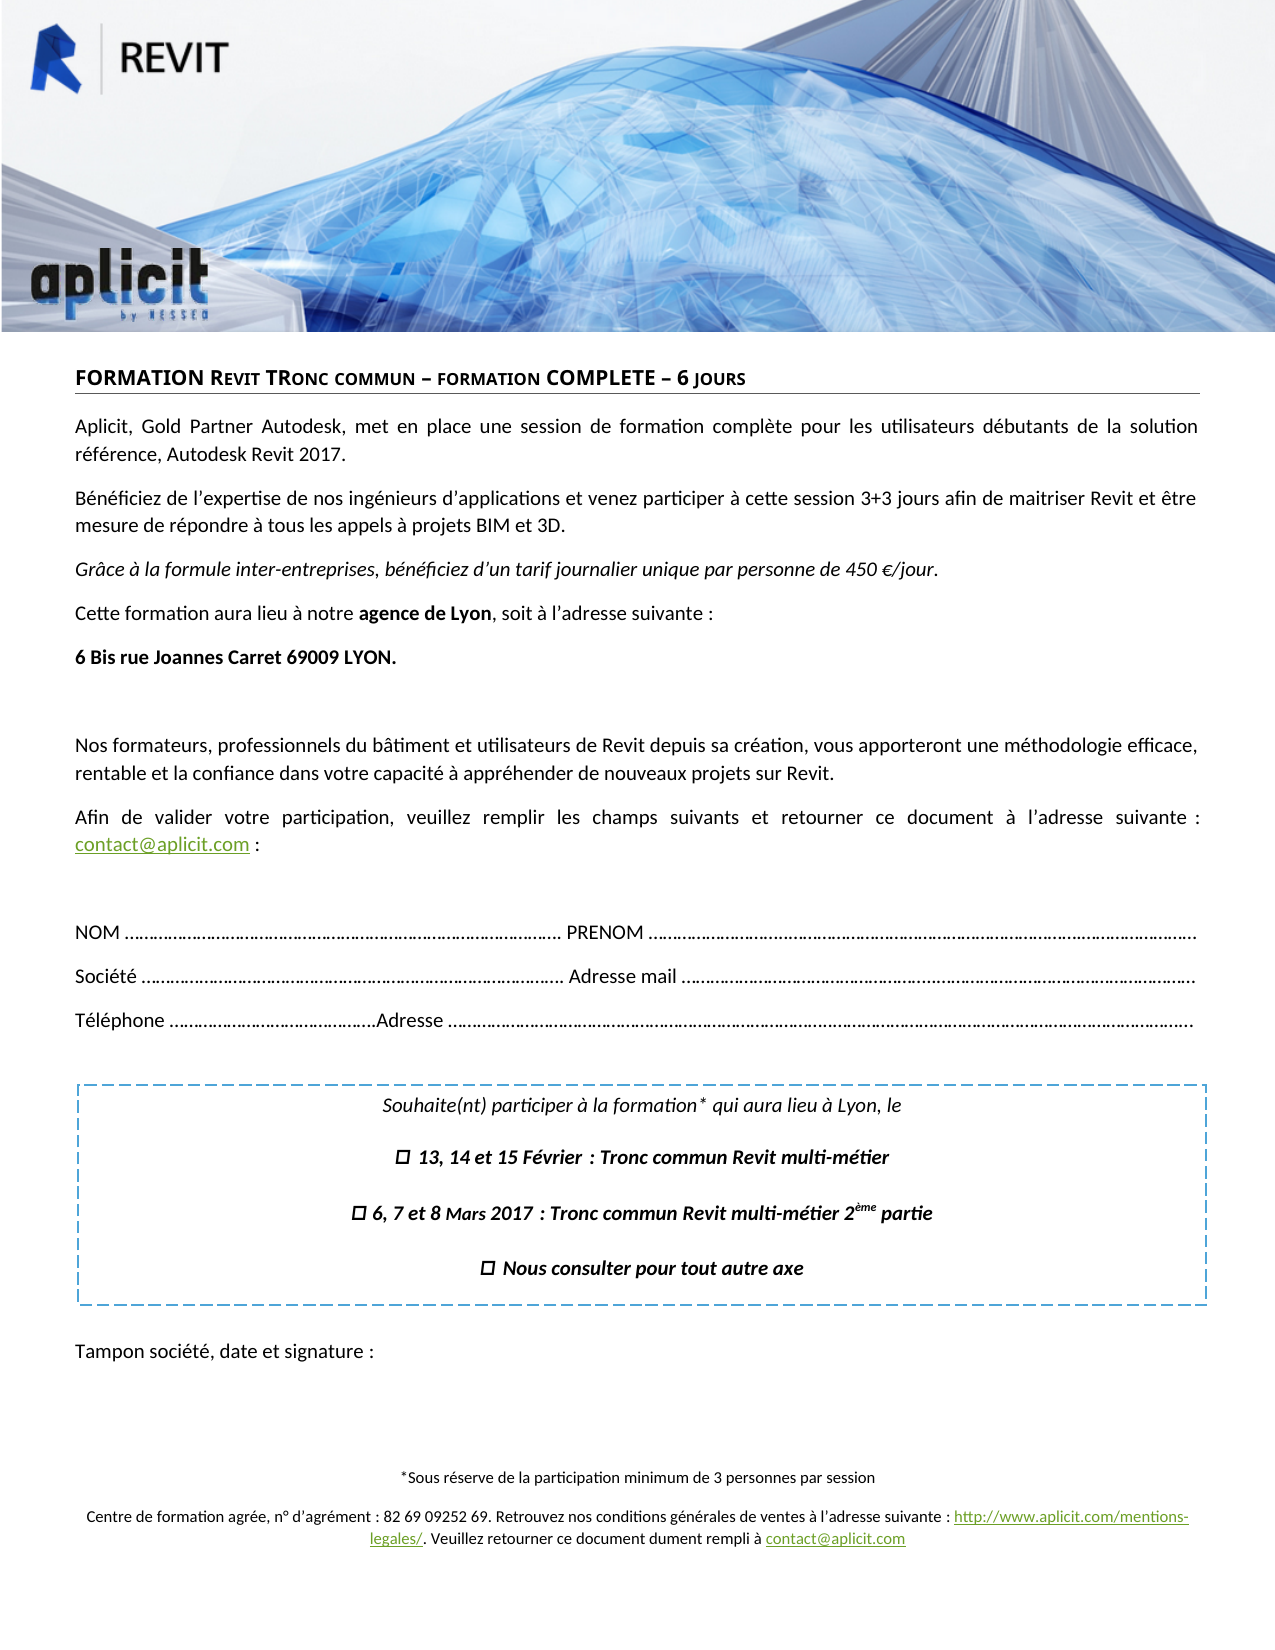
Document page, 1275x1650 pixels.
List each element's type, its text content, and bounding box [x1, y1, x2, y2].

text Centre de formation agrée, n° d’agrément : 82 69 09252 69. Retrouvez nos conditions générales de ventes à l’adresse suivante : http://www.aplicit.com/mentions-legales/. Veuillez retourner ce document dument rempli à contact@aplicit.com [75, 1506, 1200, 1548]
text Grâce à la formule inter-entreprises, bénéficiez d’un tarif journalier unique par personne de 450 €/jour. [75, 556, 1200, 582]
text Tampon société, date et signature : [75, 1096, 1200, 1363]
text Cette formation aura lieu à notre agence de Lyon, soit à l’adresse suivante : [75, 600, 1200, 626]
text Société ……………………………………………………………………………. Adresse mail ……………………………………………..……………………………………………… [75, 964, 1200, 989]
text NOM ………………………………………………………………………………. PRENOM ………………………..…………………………………………………….…………………… [75, 919, 1200, 945]
text Afin de valider votre participation, veuillez remplir les champs suivants et retourner ce document à l’adresse suivante : contact@aplicit.com : [75, 804, 1200, 857]
text Téléphone …………………………………….Adresse ……………………………………………………………………..………………………………………………………………... [75, 1008, 1200, 1033]
text Aplicit, Gold Partner Autodesk, met en place une session de formation complète pour les utilisateurs débutants de la solution référence, Autodesk Revit 2017. [75, 413, 1200, 466]
subtitle FORMATION Revit TRonc commun – formation COMPLETE – 6 jours [75, 363, 1200, 393]
text Bénéficiez de l’expertise de nos ingénieurs d’applications et venez participer à cette session 3+3 jours afin de maitriser Revit et être mesure de répondre à tous les appels à projets BIM et 3D. [75, 485, 1200, 538]
picture [1, 0, 1275, 332]
text *Sous réserve de la participation minimum de 3 personnes par session [75, 1468, 1200, 1488]
text Nos formateurs, professionnels du bâtiment et utilisateurs de Revit depuis sa création, vous apporteront une méthodologie efficace, rentable et la confiance dans votre capacité à appréhender de nouveaux projets sur Revit. [75, 733, 1200, 785]
text 6 Bis rue Joannes Carret 69009 LYON. [75, 644, 1200, 670]
